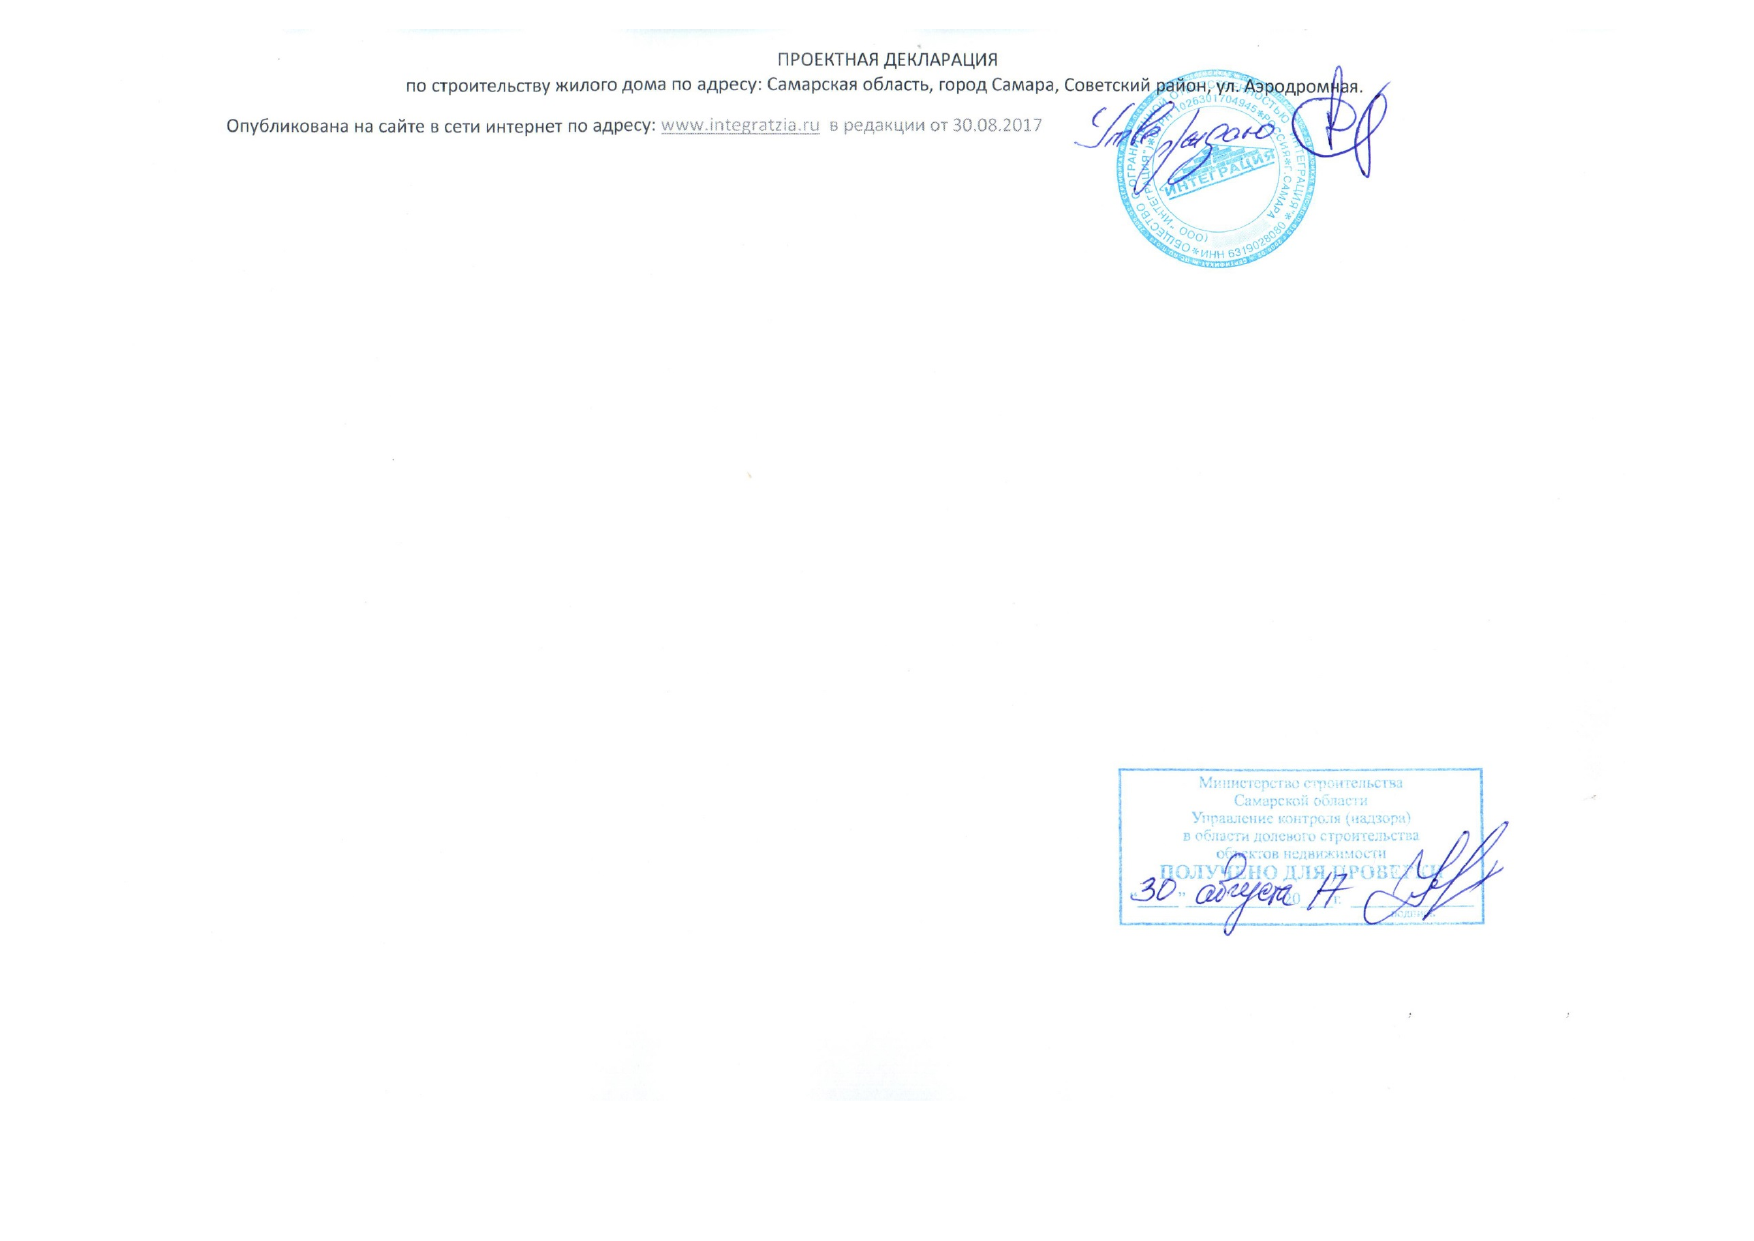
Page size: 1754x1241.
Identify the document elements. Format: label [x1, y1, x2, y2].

picture [118, 29, 1636, 1101]
